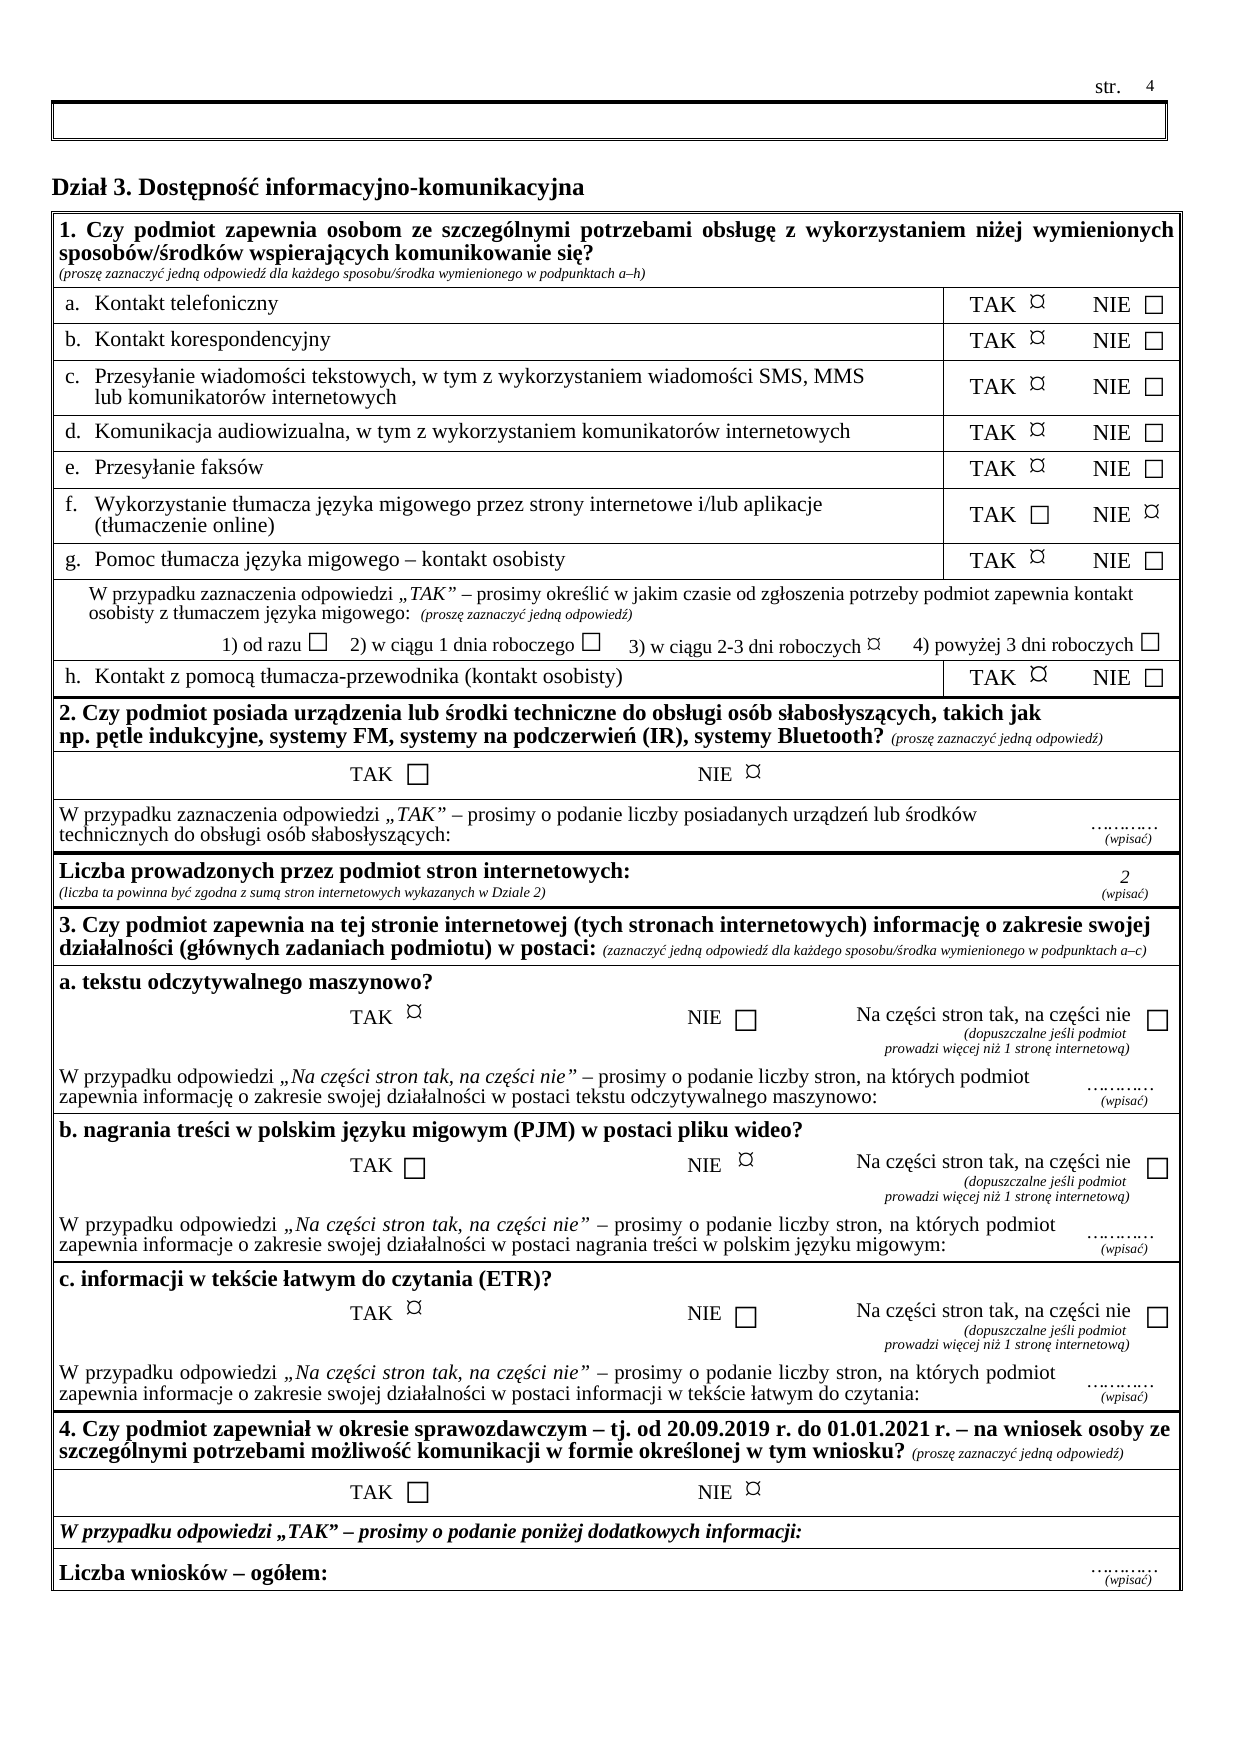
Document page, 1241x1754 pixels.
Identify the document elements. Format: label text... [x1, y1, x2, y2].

table_cell ☐ [399, 1147, 432, 1209]
table_cell [1022, 544, 1070, 579]
table_cell ☐ [1137, 361, 1179, 414]
table_cell Liczba wniosków – ogółem: [54, 1549, 1070, 1590]
table_cell ☐ [1022, 489, 1070, 542]
table_cell ☐ [399, 1470, 472, 1516]
table_cell [1022, 324, 1070, 360]
table_cell ………… (wpisać) [1062, 1209, 1179, 1261]
table_cell Kontakt z pomocą tłumacza-przewodnika (kontakt osobisty) [54, 661, 943, 696]
table_cell W przypadku odpowiedzi „Na części stron tak, na części nie” – prosimy o podanie liczby stron, na których podmiot zapewnia informację o zakresie swojej działalności w postaci tekstu odczytywalnego maszynowo: [54, 1061, 1062, 1113]
table_cell ☐ [728, 1296, 767, 1358]
table_cell ………… (wpisać) [1062, 1061, 1179, 1113]
table_cell TAK [54, 752, 398, 799]
table_cell TAK [54, 1470, 398, 1516]
table_cell NIE [1070, 416, 1137, 451]
table_cell ☐ [1137, 544, 1179, 579]
table_cell ☐ [399, 752, 472, 799]
table_cell [399, 999, 432, 1061]
table_cell TAK [944, 489, 1022, 542]
table_cell NIE [1070, 324, 1137, 360]
table_cell W przypadku odpowiedzi „Na części stron tak, na części nie” – prosimy o podanie liczby stron, na których podmiot zapewnia informacje o zakresie swojej działalności w postaci informacji w tekście łatwym do czytania: [54, 1358, 1062, 1409]
table_cell a. tekstu odczytywalnego maszynowo? [54, 966, 1179, 999]
table_cell TAK [944, 416, 1022, 451]
table_cell Kontakt korespondencyjny [54, 324, 943, 360]
table_cell Na części stron tak, na części nie (dopuszczalne jeśli podmiot prowadzi więcej niż 1 stronę internetową) [767, 1147, 1137, 1209]
table_cell [738, 752, 1179, 799]
table_cell NIE [1070, 544, 1137, 579]
table_cell ☐ [1137, 288, 1179, 323]
table_cell [1022, 361, 1070, 414]
table_cell [399, 1296, 432, 1358]
table_cell ………… (wpisać) [1070, 1549, 1179, 1590]
table_cell NIE [433, 1296, 727, 1358]
table_cell [738, 1470, 1179, 1516]
table_cell c. informacji w tekście łatwym do czytania (ETR)? [54, 1263, 1179, 1296]
table_cell NIE [1070, 661, 1137, 696]
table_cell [54, 104, 1165, 137]
table_cell 2. Czy podmiot posiada urządzenia lub środki techniczne do obsługi osób słabosłyszących, takich jak np. pętle indukcyjne, systemy FM, systemy na podczerwień (IR), systemy Bluetooth? (proszę zaznaczyć jedną odpowiedź) [54, 699, 1179, 751]
table_cell Kontakt telefoniczny [54, 288, 943, 323]
table_cell TAK [944, 544, 1022, 579]
table_cell W przypadku zaznaczenia odpowiedzi „TAK” – prosimy określić w jakim czasie od zgłoszenia potrzeby podmiot zapewnia kontakt osobisty z tłumaczem języka migowego: (proszę zaznaczyć jedną odpowiedź) [54, 580, 1179, 629]
table_cell [1022, 288, 1070, 323]
table_cell NIE [433, 1147, 727, 1209]
table_cell 1) od razu ☐ [54, 629, 335, 660]
table_cell [1022, 452, 1070, 487]
table_cell Przesyłanie faksów [54, 452, 943, 487]
table_cell W przypadku zaznaczenia odpowiedzi „TAK” – prosimy o podanie liczby posiadanych urządzeń lub środków technicznych do obsługi osób słabosłyszących: [54, 800, 1070, 851]
table_cell NIE [1070, 452, 1137, 487]
table_cell TAK [54, 999, 398, 1061]
table_cell W przypadku odpowiedzi „Na części stron tak, na części nie” – prosimy o podanie liczby stron, na których podmiot zapewnia informacje o zakresie swojej działalności w postaci nagrania treści w polskim języku migowym: [54, 1209, 1062, 1261]
table_cell Liczba prowadzonych przez podmiot stron internetowych: (liczba ta powinna być zgodna z sumą stron internetowych wykazanych w Dziale 2) [54, 855, 1070, 906]
table_cell ☐ [728, 999, 767, 1061]
table_cell Komunikacja audiowizualna, w tym z wykorzystaniem komunikatorów internetowych [54, 416, 943, 451]
table_cell 2 (wpisać) [1070, 855, 1179, 906]
table_cell 2) w ciągu 1 dnia roboczego ☐ [335, 629, 617, 660]
table_cell ☐ [1137, 416, 1179, 451]
table_cell ………… (wpisać) [1070, 800, 1179, 851]
table_cell TAK [944, 361, 1022, 414]
table_cell Na części stron tak, na części nie (dopuszczalne jeśli podmiot prowadzi więcej niż 1 stronę internetową) [767, 1296, 1137, 1358]
table_cell TAK [944, 661, 1022, 696]
table_cell 4) powyżej 3 dni roboczych ☐ [893, 629, 1179, 660]
table_cell Pomoc tłumacza języka migowego – kontakt osobisty [54, 544, 943, 579]
table_cell 4. Czy podmiot zapewniał w okresie sprawozdawczym – tj. od 20.09.2019 r. do 01.01.2021 r. – na wniosek osoby ze szczególnymi potrzebami możliwość komunikacji w formie określonej w tym wniosku? (proszę zaznaczyć jedną odpowiedź) [54, 1413, 1179, 1469]
table_cell NIE [433, 999, 727, 1061]
table_header 1. Czy podmiot zapewnia osobom ze szczególnymi potrzebami obsługę z wykorzystaniem niżej wymienionych sposobów/środków wspierających komunikowanie się? (proszę zaznaczyć jedną odpowiedź dla każdego sposobu/środka wymienionego w podpunktach a–h) [54, 214, 1179, 287]
table_cell ☐ [1137, 324, 1179, 360]
table_cell NIE [1070, 489, 1137, 542]
table_cell NIE [472, 1470, 738, 1516]
table_cell [1022, 661, 1070, 696]
text Dział 3. Dostępność informacyjno-komunikacyjna [51, 172, 1165, 201]
table_cell NIE [1070, 361, 1137, 414]
table_cell [728, 1147, 767, 1209]
table_cell TAK [54, 1296, 398, 1358]
table_cell Przesyłanie wiadomości tekstowych, w tym z wykorzystaniem wiadomości SMS, MMS lub komunikatorów internetowych [54, 361, 943, 414]
table_cell TAK [944, 288, 1022, 323]
table_cell ☐ [1137, 999, 1179, 1061]
table_cell 3) w ciągu 2-3 dni roboczych [617, 629, 893, 660]
table_cell b. nagrania treści w polskim języku migowym (PJM) w postaci pliku wideo? [54, 1114, 1179, 1147]
table_cell [1022, 416, 1070, 451]
table_cell TAK [944, 452, 1022, 487]
table_cell ………… (wpisać) [1062, 1358, 1179, 1409]
table_cell ☐ [1137, 1147, 1179, 1209]
table_cell [1137, 489, 1179, 542]
table_cell TAK [944, 324, 1022, 360]
table_cell Wykorzystanie tłumacza języka migowego przez strony internetowe i/lub aplikacje (tłumaczenie online) [54, 489, 943, 542]
table_cell NIE [1070, 288, 1137, 323]
table_cell W przypadku odpowiedzi „TAK” – prosimy o podanie poniżej dodatkowych informacji: [54, 1517, 1179, 1548]
table_cell 3. Czy podmiot zapewnia na tej stronie internetowej (tych stronach internetowych) informację o zakresie swojej działalności (głównych zadaniach podmiotu) w postaci: (zaznaczyć jedną odpowiedź dla każdego sposobu/środka wymienionego w podpunktach a–c) [54, 909, 1179, 965]
table_cell NIE [472, 752, 738, 799]
table_cell ☐ [1137, 452, 1179, 487]
table_cell Na części stron tak, na części nie (dopuszczalne jeśli podmiot prowadzi więcej niż 1 stronę internetową) [767, 999, 1137, 1061]
table_cell ☐ [1137, 661, 1179, 696]
table_cell ☐ [1137, 1296, 1179, 1358]
table_cell TAK [54, 1147, 398, 1209]
